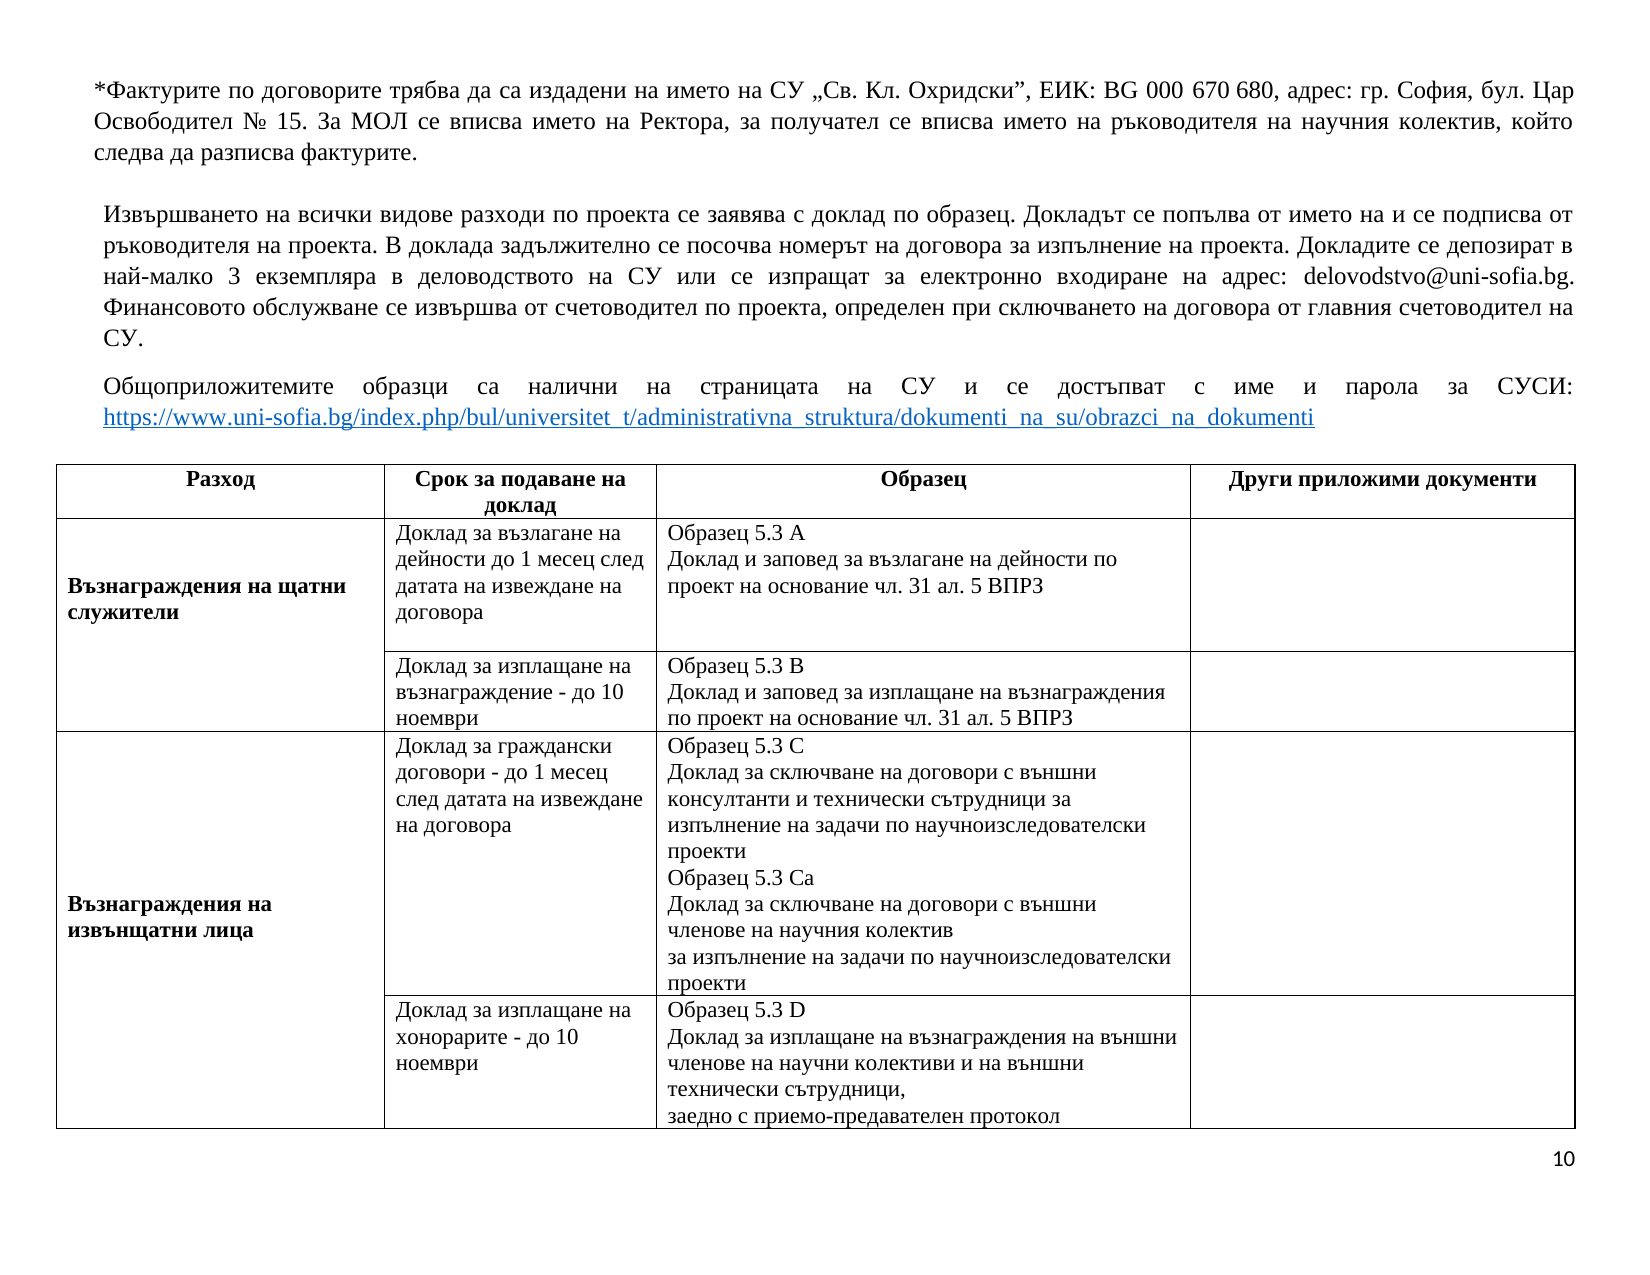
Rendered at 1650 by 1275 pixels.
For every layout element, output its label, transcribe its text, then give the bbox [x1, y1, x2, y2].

table_header Образец [657, 465, 1190, 518]
table_header Разход [57, 465, 384, 518]
table_cell Образец 5.3 A Доклад и заповед за възлагане на дейности по проект на основание чл. 31 ал. 5 ВПРЗ [657, 519, 1190, 651]
table_cell [1191, 996, 1574, 1128]
table_cell Доклад за изплащане на възнаграждение - до 10 ноември [385, 652, 656, 731]
table_header Други приложими документи [1191, 465, 1574, 518]
table_cell Образец 5.3 C Доклад за сключване на договори с външни консултанти и технически сътрудници за изпълнение на задачи по научноизследователски проекти Образец 5.3 Cа Доклад за сключване на договори с външни членове на научния колектив за изпълнение на задачи по научноизследователски проекти [657, 732, 1190, 995]
table_cell [1191, 732, 1574, 995]
table_cell Образец 5.3 B Доклад и заповед за изплащане на възнаграждения по проект на основание чл. 31 ал. 5 ВПРЗ [657, 652, 1190, 731]
text Общоприложитемите образци са налични на страницата на СУ и се достъпват с име и парола за СУСИ: https://www.uni-sofia.bg/index.php/bul/universitet_t/administrativna_struktura/dokumenti_na_su/obrazci_na_dokumenti [103, 371, 1575, 431]
table_cell Доклад за изплащане на хонорарите - до 10 ноември [385, 996, 656, 1128]
table_header Срок за подаване на доклад [385, 465, 656, 518]
table_cell [1191, 519, 1574, 651]
table_cell Образец 5.3 D Доклад за изплащане на възнаграждения на външни членове на научни колективи и на външни технически сътрудници, заедно с приемо-предавателен протокол [657, 996, 1190, 1128]
table_cell [1191, 652, 1574, 731]
table_cell Възнаграждения на щатни служители [57, 519, 384, 731]
text Извършването на всички видове разходи по проекта се заявява с доклад по образец. Докладът се попълва от името на и се подписва от ръководителя на проекта. В доклада задължително се посочва номерът на договора за изпълнение на проекта. Докладите се депозират в най-малко 3 екземпляра в деловодството на СУ или се изпращат за електронно входиране на адрес: delovodstvo@uni-sofia.bg. Финансовото обслужване се извършва от счетоводител по проекта, определен при сключването на договора от главния счетоводител на СУ. [103, 199, 1575, 352]
table_cell Възнаграждения на извънщатни лица [57, 732, 384, 1128]
text *Фактурите по договорите трябва да са издадени на името на СУ „Св. Кл. Охридски”, ЕИК: BG 000 670 680, адрес: гр. София, бул. Цар Освободител № 15. За МОЛ се вписва името на Ректора, за получател се вписва името на ръководителя на научния колектив, който следва да разписва фактурите. [94, 75, 1575, 166]
table_cell Доклад за граждански договори - до 1 месец след датата на извеждане на договора [385, 732, 656, 995]
table_cell Доклад за възлагане на дейности до 1 месец след датата на извеждане на договора [385, 519, 656, 651]
